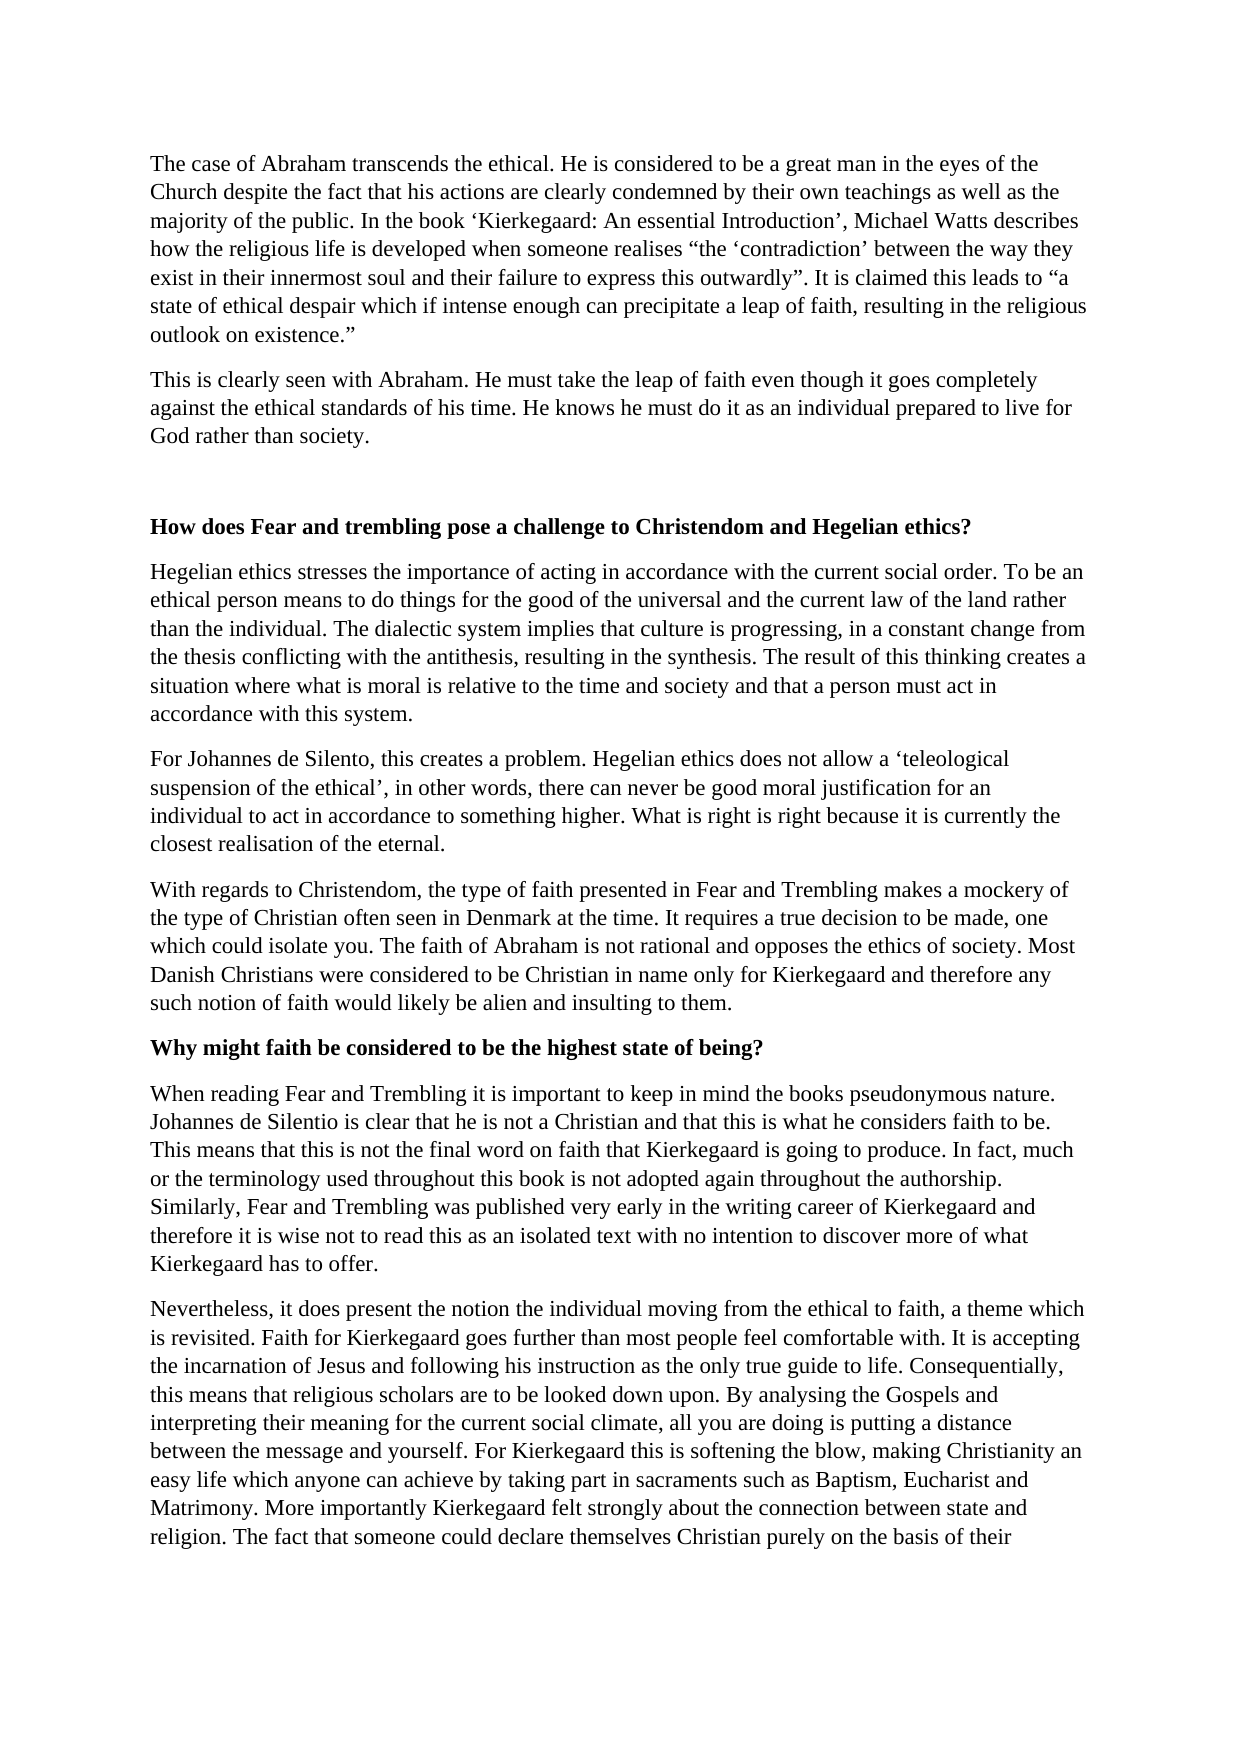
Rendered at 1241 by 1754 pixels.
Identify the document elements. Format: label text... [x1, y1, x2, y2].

text Hegelian ethics stresses the importance of acting in accordance with the current social order. To be an ethical person means to do things for the good of the universal and the current law of the land rather than the individual. The dialectic system implies that culture is progressing, in a constant change from the thesis conflicting with the antithesis, resulting in the synthesis. The result of this thinking creates a situation where what is moral is relative to the time and society and that a person must act in accordance with this system. [150, 558, 1090, 726]
text The case of Abraham transcends the ethical. He is considered to be a great man in the eyes of the Church despite the fact that his actions are clearly condemned by their own teachings as well as the majority of the public. In the book ‘Kierkegaard: An essential Introduction’, Michael Watts describes how the religious life is developed when someone realises “the ‘contradiction’ between the way they exist in their innermost soul and their failure to express this outwardly”. It is claimed this leads to “a state of ethical despair which if intense enough can precipitate a leap of faith, resulting in the religious outlook on existence.” [150, 150, 1090, 347]
text With regards to Christendom, the type of faith presented in Fear and Trembling makes a mockery of the type of Christian often seen in Denmark at the time. It requires a true decision to be made, one which could isolate you. The faith of Abraham is not rational and opposes the ethics of society. Most Danish Christians were considered to be Christian in name only for Kierkegaard and therefore any such notion of faith would likely be alien and insulting to them. [150, 876, 1090, 1016]
text For Johannes de Silento, this creates a problem. Hegelian ethics does not allow a ‘teleological suspension of the ethical’, in other words, there can never be good moral justification for an individual to act in accordance to something higher. What is right is right because it is currently the closest realisation of the eternal. [150, 745, 1090, 857]
text How does Fear and trembling pose a challenge to Christendom and Hegelian ethics? [150, 513, 1090, 539]
text This is clearly seen with Abraham. He must take the leap of faith even though it goes completely against the ethical standards of his time. He knows he must do it as an individual prepared to live for God rather than society. [150, 366, 1090, 449]
text Why might faith be considered to be the highest state of being? [150, 1034, 1090, 1061]
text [150, 1295, 1090, 1549]
text When reading Fear and Trembling it is important to keep in mind the books pseudonymous nature. Johannes de Silentio is clear that he is not a Christian and that this is what he considers faith to be. This means that this is not the final word on faith that Kierkegaard is going to produce. In fact, much or the terminology used throughout this book is not adopted again throughout the authorship. Similarly, Fear and Trembling was published very early in the writing career of Kierkegaard and therefore it is wise not to read this as an isolated text with no intention to discover more of what Kierkegaard has to offer. [150, 1079, 1090, 1277]
